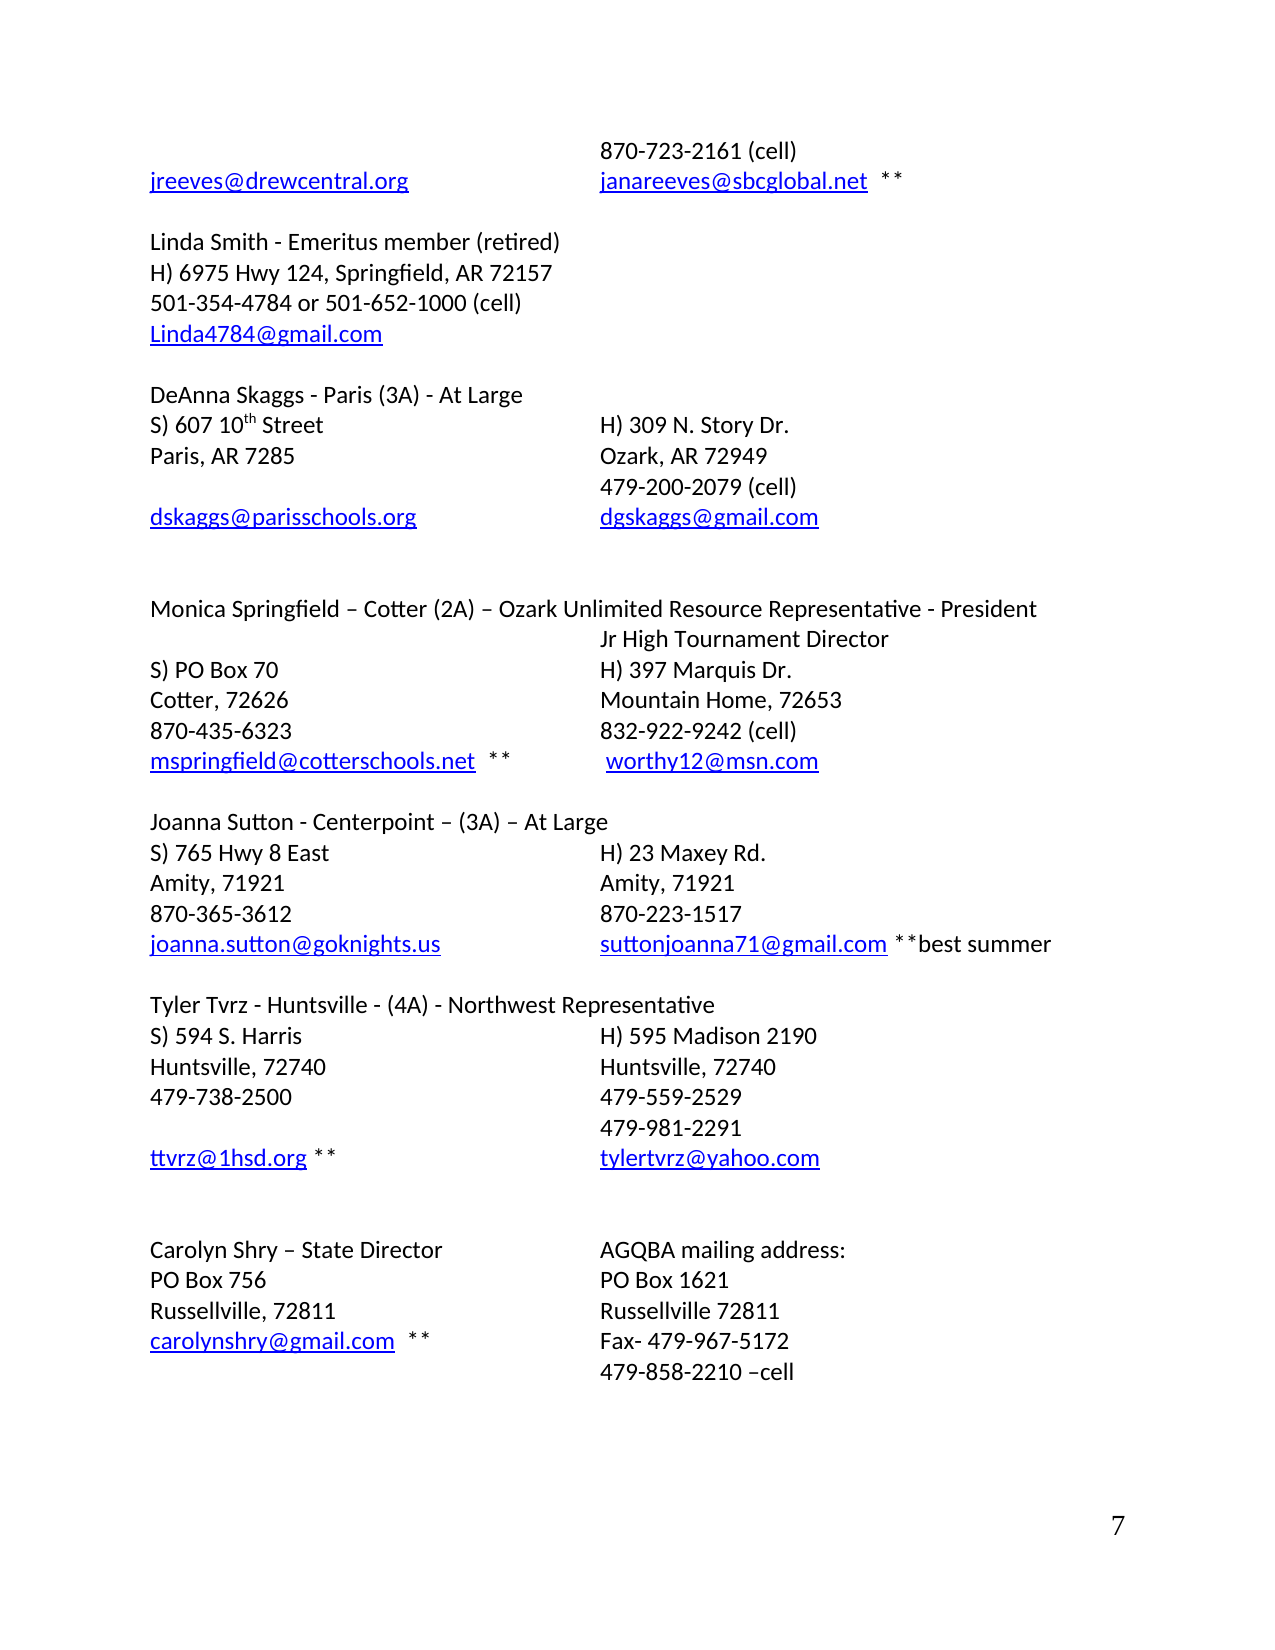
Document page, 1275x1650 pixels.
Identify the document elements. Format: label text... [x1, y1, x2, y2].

text jreeves@drewcentral.org janareeves@sbcglobal.net ** [150, 166, 1125, 196]
text Huntsville, 72740 Huntsville, 72740 [150, 1051, 1125, 1081]
text carolynshry@gmail.com ** Fax- 479-967-5172 [150, 1325, 1125, 1356]
text Cotter, 72626 Mountain Home, 72653 [150, 684, 1125, 715]
text dskaggs@parisschools.org dgskaggs@gmail.com [150, 501, 1125, 532]
text Amity, 71921 Amity, 71921 [150, 867, 1125, 898]
text 479-858-2210 –cell [150, 1356, 1125, 1386]
text Joanna Sutton - Centerpoint – (3A) – At Large [150, 806, 1125, 837]
text Russellville, 72811 Russellville 72811 [150, 1295, 1125, 1325]
text 479-200-2079 (cell) [150, 471, 1125, 501]
text 501-354-4784 or 501-652-1000 (cell) [150, 288, 1125, 318]
text 870-365-3612 870-223-1517 [150, 898, 1125, 928]
text joanna.sutton@goknights.us suttonjoanna71@gmail.com **best summer [150, 928, 1125, 959]
text Linda Smith - Emeritus member (retired) [150, 227, 1125, 257]
text Monica Springfield – Cotter (2A) – Ozark Unlimited Resource Representative - President [150, 593, 1125, 623]
text S) 594 S. Harris H) 595 Madison 2190 [150, 1020, 1125, 1051]
text PO Box 756 PO Box 1621 [150, 1264, 1125, 1295]
text Paris, AR 7285 Ozark, AR 72949 [150, 440, 1125, 471]
text 479-738-2500 479-559-2529 [150, 1081, 1125, 1112]
text S) 607 10th Street H) 309 N. Story Dr. [150, 410, 1125, 440]
text Jr High Tournament Director [150, 623, 1125, 654]
text DeAnna Skaggs - Paris (3A) - At Large [150, 379, 1125, 410]
text S) 765 Hwy 8 East H) 23 Maxey Rd. [150, 837, 1125, 867]
text Carolyn Shry – State Director AGQBA mailing address: [150, 1234, 1125, 1264]
text 479-981-2291 [150, 1112, 1125, 1142]
text S) PO Box 70 H) 397 Marquis Dr. [150, 654, 1125, 684]
text Tyler Tvrz - Huntsville - (4A) - Northwest Representative [150, 989, 1125, 1020]
text mspringfield@cotterschools.net ** worthy12@msn.com [150, 745, 1125, 776]
text ttvrz@1hsd.org ** tylertvrz@yahoo.com [150, 1142, 1125, 1173]
text 870-435-6323 832-922-9242 (cell) [150, 715, 1125, 745]
text 870-723-2161 (cell) [150, 135, 1125, 166]
text Linda4784@gmail.com [150, 318, 1125, 349]
text H) 6975 Hwy 124, Springfield, AR 72157 [150, 257, 1125, 288]
